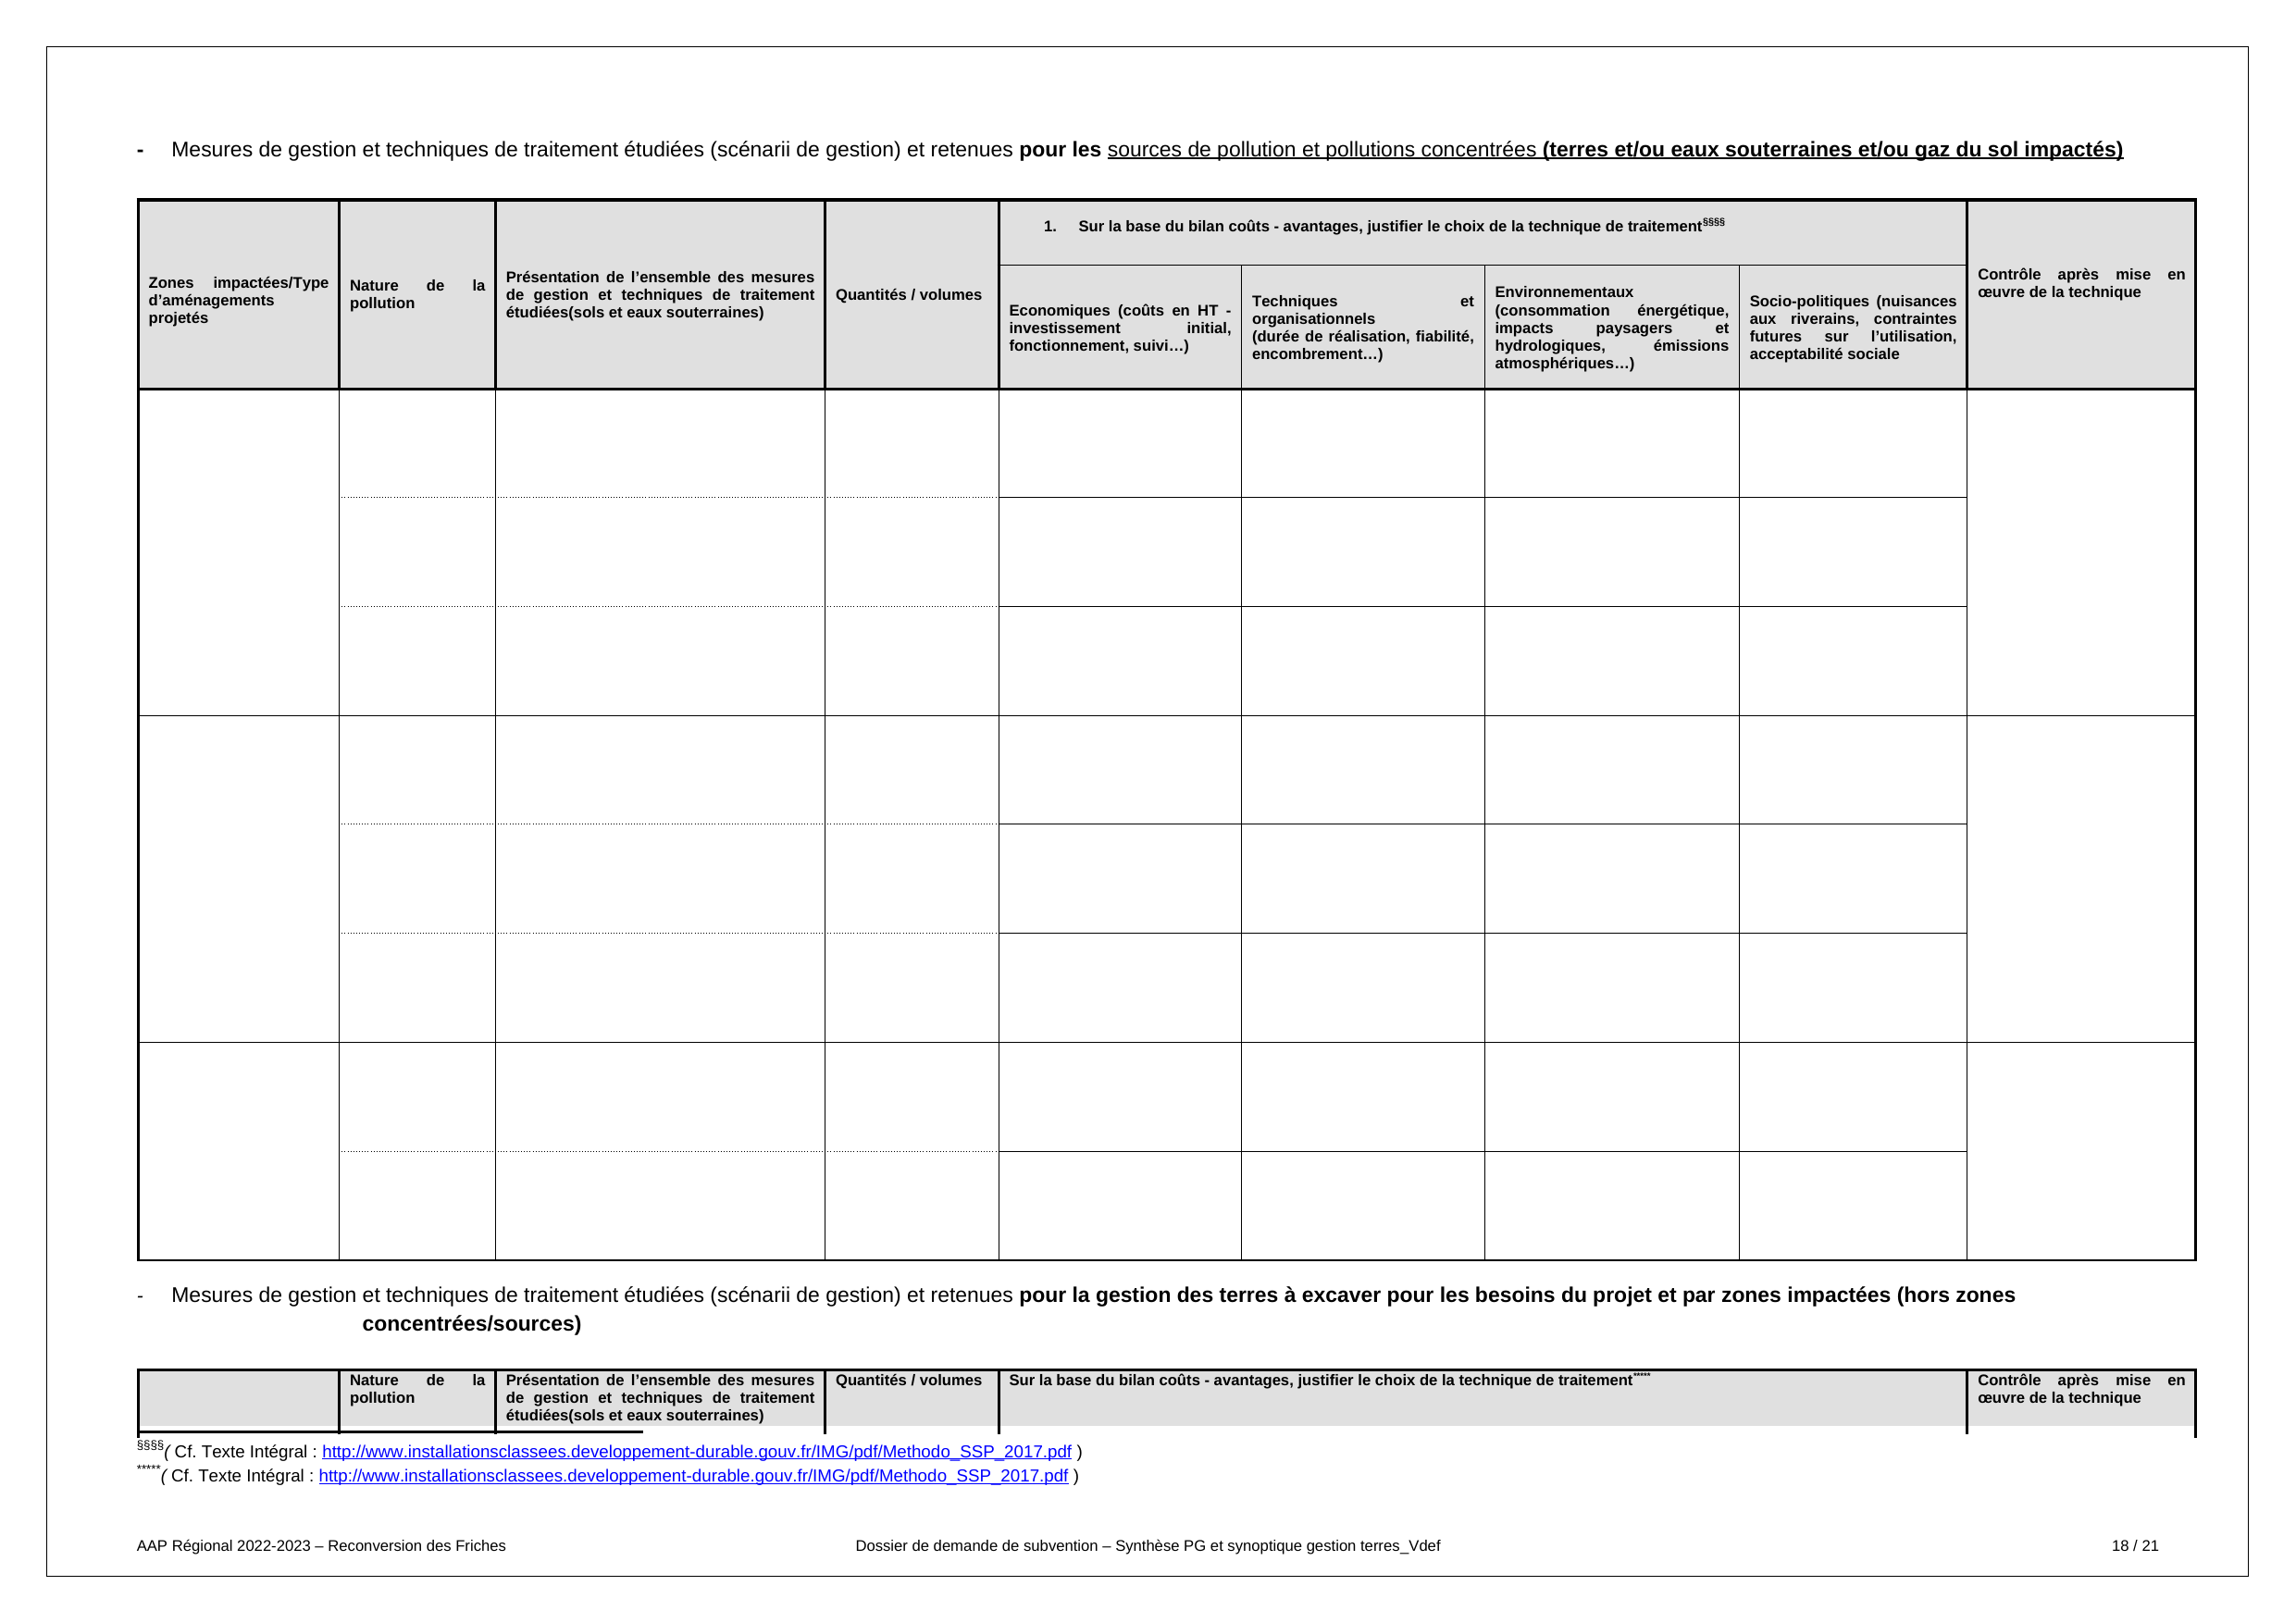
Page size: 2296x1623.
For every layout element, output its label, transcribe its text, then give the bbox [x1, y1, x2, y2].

table_cell [999, 390, 1241, 497]
table_cell [999, 716, 1241, 824]
table_cell [340, 824, 495, 933]
table_cell [1967, 390, 2194, 714]
table_header Quantités / volumes [826, 202, 998, 388]
table_cell [496, 1151, 825, 1259]
table_cell [999, 498, 1241, 605]
table_header Quantités / volumes [826, 1371, 998, 1426]
table_cell Environnementaux (consommation énergétique, impacts paysagers et hydrologiques, émissions atmosphériques…) [1485, 266, 1739, 388]
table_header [341, 1371, 494, 1426]
table_cell [825, 1151, 999, 1259]
table_cell Economiques (coûts en HT - investissement initial, fonctionnement, suivi…) [1000, 266, 1241, 388]
table_cell [1485, 716, 1739, 824]
table_cell [496, 606, 825, 714]
table_cell [340, 1043, 495, 1151]
table_cell [999, 934, 1241, 1042]
table_cell [825, 497, 999, 605]
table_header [1968, 1371, 2194, 1426]
table_cell [1485, 1152, 1739, 1259]
table_cell [1242, 607, 1484, 714]
table_cell [496, 497, 825, 605]
table_cell [1740, 824, 1967, 933]
table_cell [1242, 934, 1484, 1042]
table_cell [825, 716, 999, 824]
table_cell [825, 933, 999, 1042]
table_cell [1967, 716, 2194, 1042]
table_cell [1740, 934, 1967, 1042]
table_cell Socio-politiques (nuisances aux riverains, contraintes futures sur l’utilisation, acceptabilité sociale [1740, 266, 1966, 388]
table_cell [1740, 390, 1967, 497]
table_cell [1485, 390, 1739, 497]
table_cell [825, 1043, 999, 1151]
table_cell [496, 933, 825, 1042]
table_cell [825, 824, 999, 933]
table_header Nature de la pollution [341, 202, 494, 388]
table_cell [1242, 498, 1484, 605]
table_cell [496, 716, 825, 824]
table_header Sur la base du bilan coûts - avantages, justifier le choix de la technique de traitement [1000, 1371, 1966, 1426]
table_cell [825, 606, 999, 714]
table_cell [1485, 1043, 1739, 1151]
table_cell [999, 607, 1241, 714]
table_cell [1485, 607, 1739, 714]
table_header Contrôle après mise en œuvre de la technique [1968, 202, 2194, 388]
table_cell [1242, 1152, 1484, 1259]
table_cell [1740, 498, 1967, 605]
table_cell [999, 824, 1241, 933]
table_cell [1485, 934, 1739, 1042]
table_cell [140, 390, 339, 714]
table_cell [496, 1043, 825, 1151]
table_cell [340, 606, 495, 714]
table_header Présentation de l’ensemble des mesures de gestion et techniques de traitement étudiées(sols et eaux souterraines) [497, 202, 824, 388]
table_cell [825, 390, 999, 497]
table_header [140, 1371, 338, 1426]
table_cell [340, 716, 495, 824]
table_cell [1242, 390, 1484, 497]
table_cell [1242, 824, 1484, 933]
table_header Zones impactées/Type d’aménagements projetés [140, 202, 338, 388]
table_cell Techniques et organisationnels (durée de réalisation, fiabilité, encombrement…) [1242, 266, 1484, 388]
table_cell [1740, 1152, 1967, 1259]
table_cell [1242, 1043, 1484, 1151]
table_cell [140, 1043, 339, 1259]
table_cell [340, 390, 495, 497]
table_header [497, 1371, 824, 1426]
list Mesures de gestion et techniques de traitement étudiées (scénarii de gestion) et retenues pour la gestion des terres à excaver pour les besoins du projet et par zones impactées (hors zones concentrées/sources) [137, 1282, 2159, 1335]
table_cell [1242, 716, 1484, 824]
table_cell [496, 824, 825, 933]
table_cell [1740, 1043, 1967, 1151]
table_header Sur la base du bilan coûts - avantages, justifier le choix de la technique de traitement [1000, 202, 1966, 265]
table_cell [1740, 607, 1967, 714]
list Mesures de gestion et techniques de traitement étudiées (scénarii de gestion) et retenues pour les sources de pollution et pollutions concentrées (terres et/ou eaux souterraines et/ou gaz du sol impactés) [137, 137, 2159, 161]
table_cell [496, 390, 825, 497]
table_cell [1485, 498, 1739, 605]
table_cell [999, 1043, 1241, 1151]
table_cell [999, 1152, 1241, 1259]
table_cell [1485, 824, 1739, 933]
table_cell [1740, 716, 1967, 824]
table_cell [340, 933, 495, 1042]
table_cell [1967, 1043, 2194, 1259]
table_cell [340, 1151, 495, 1259]
table_cell [340, 497, 495, 605]
table_cell [140, 716, 339, 1042]
